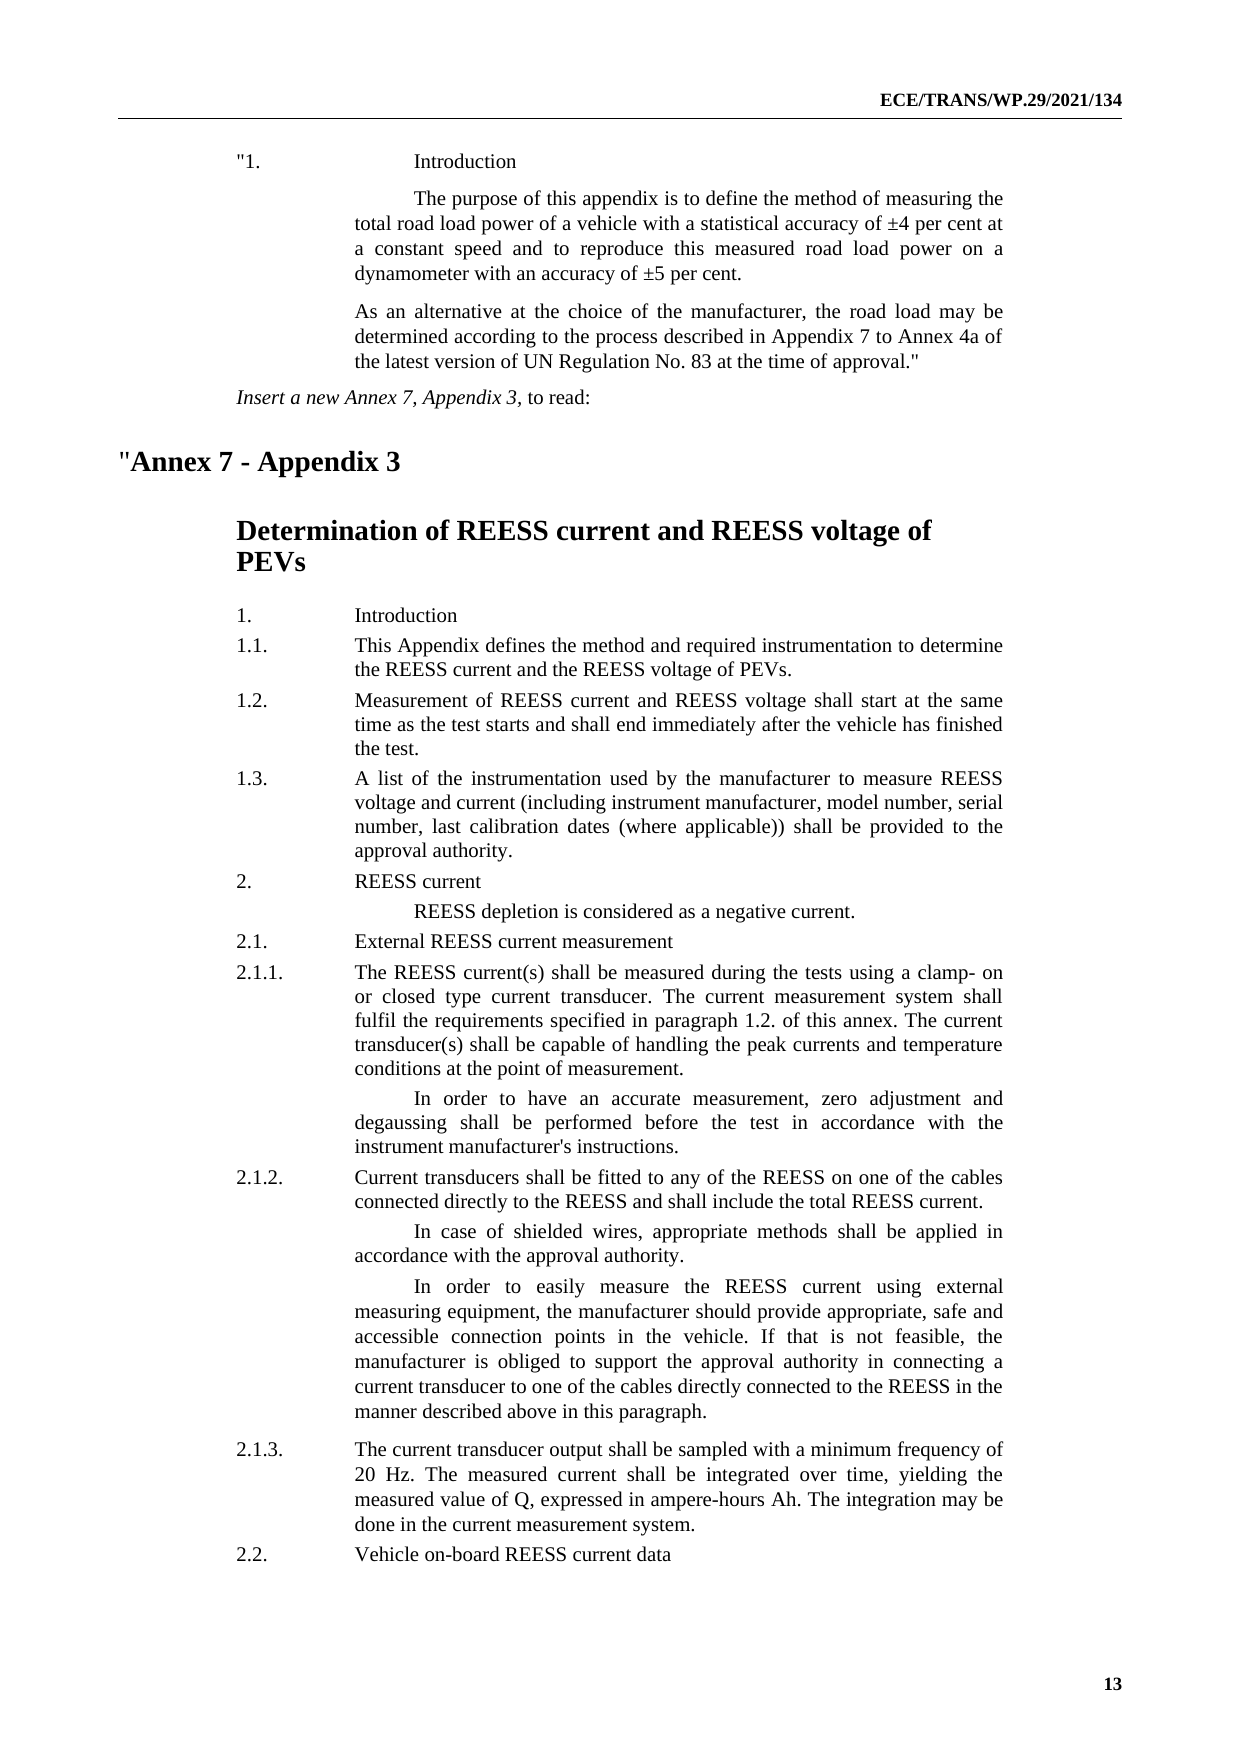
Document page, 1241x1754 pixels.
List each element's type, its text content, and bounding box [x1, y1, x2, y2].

text Determination of REESS current and REESS voltage of PEVs [118, 516, 1004, 578]
text The purpose of this appendix is to define the method of measuring the total road load power of a vehicle with a statistical accuracy of ±4 per cent at a constant speed and to reproduce this measured road load power on a dynamometer with an accuracy of ±5 per cent. [236, 185, 1004, 285]
text 1. Introduction [236, 603, 1004, 627]
text 1.1. This Appendix defines the method and required instrumentation to determine the REESS current and the REESS voltage of PEVs. [236, 633, 1004, 681]
text In case of shielded wires, appropriate methods shall be applied in accordance with the approval authority. [236, 1219, 1004, 1267]
text 2.2. Vehicle on-board REESS current data [236, 1542, 1004, 1566]
text 1.3. A list of the instrumentation used by the manufacturer to measure REESS voltage and current (including instrument manufacturer, model number, serial number, last calibration dates (where applicable)) shall be provided to the approval authority. [236, 766, 1004, 862]
text 2. REESS current [236, 869, 1004, 893]
text Insert a new Annex 7, Appendix 3, to read: [236, 385, 1122, 409]
text 2.1.2. Current transducers shall be fitted to any of the REESS on one of the cables connected directly to the REESS and shall include the total REESS current. [236, 1164, 1004, 1213]
text REESS depletion is considered as a negative current. [236, 899, 1004, 923]
text 1.2. Measurement of REESS current and REESS voltage shall start at the same time as the test starts and shall end immediately after the vehicle has finished the test. [236, 688, 1004, 760]
text 2.1.1. The REESS current(s) shall be measured during the tests using a clamp- on or closed type current transducer. The current measurement system shall fulfil the requirements specified in paragraph 1.2. of this annex. The current transducer(s) shall be capable of handling the peak currents and temperature conditions at the point of measurement. [236, 959, 1004, 1080]
text 2.1. External REESS current measurement [236, 929, 1004, 953]
text "Annex 7 - Appendix 3 [118, 447, 1004, 478]
text "1. Introduction [236, 148, 1004, 173]
text As an alternative at the choice of the manufacturer, the road load may be determined according to the process described in Appendix 7 to Annex 4a of the latest version of UN Regulation No. 83 at the time of approval." [236, 298, 1004, 373]
text In order to easily measure the REESS current using external measuring equipment, the manufacturer should provide appropriate, safe and accessible connection points in the vehicle. If that is not feasible, the manufacturer is obliged to support the approval authority in connecting a current transducer to one of the cables directly connected to the REESS in the manner described above in this paragraph. [236, 1273, 1004, 1423]
text In order to have an accurate measurement, zero adjustment and degaussing shall be performed before the test in accordance with the instrument manufacturer's instructions. [236, 1086, 1004, 1158]
text 2.1.3. The current transducer output shall be sampled with a minimum frequency of 20 Hz. The measured current shall be integrated over time, yielding the measured value of Q, expressed in ampere-hours Ah. The integration may be done in the current measurement system. [236, 1436, 1004, 1536]
